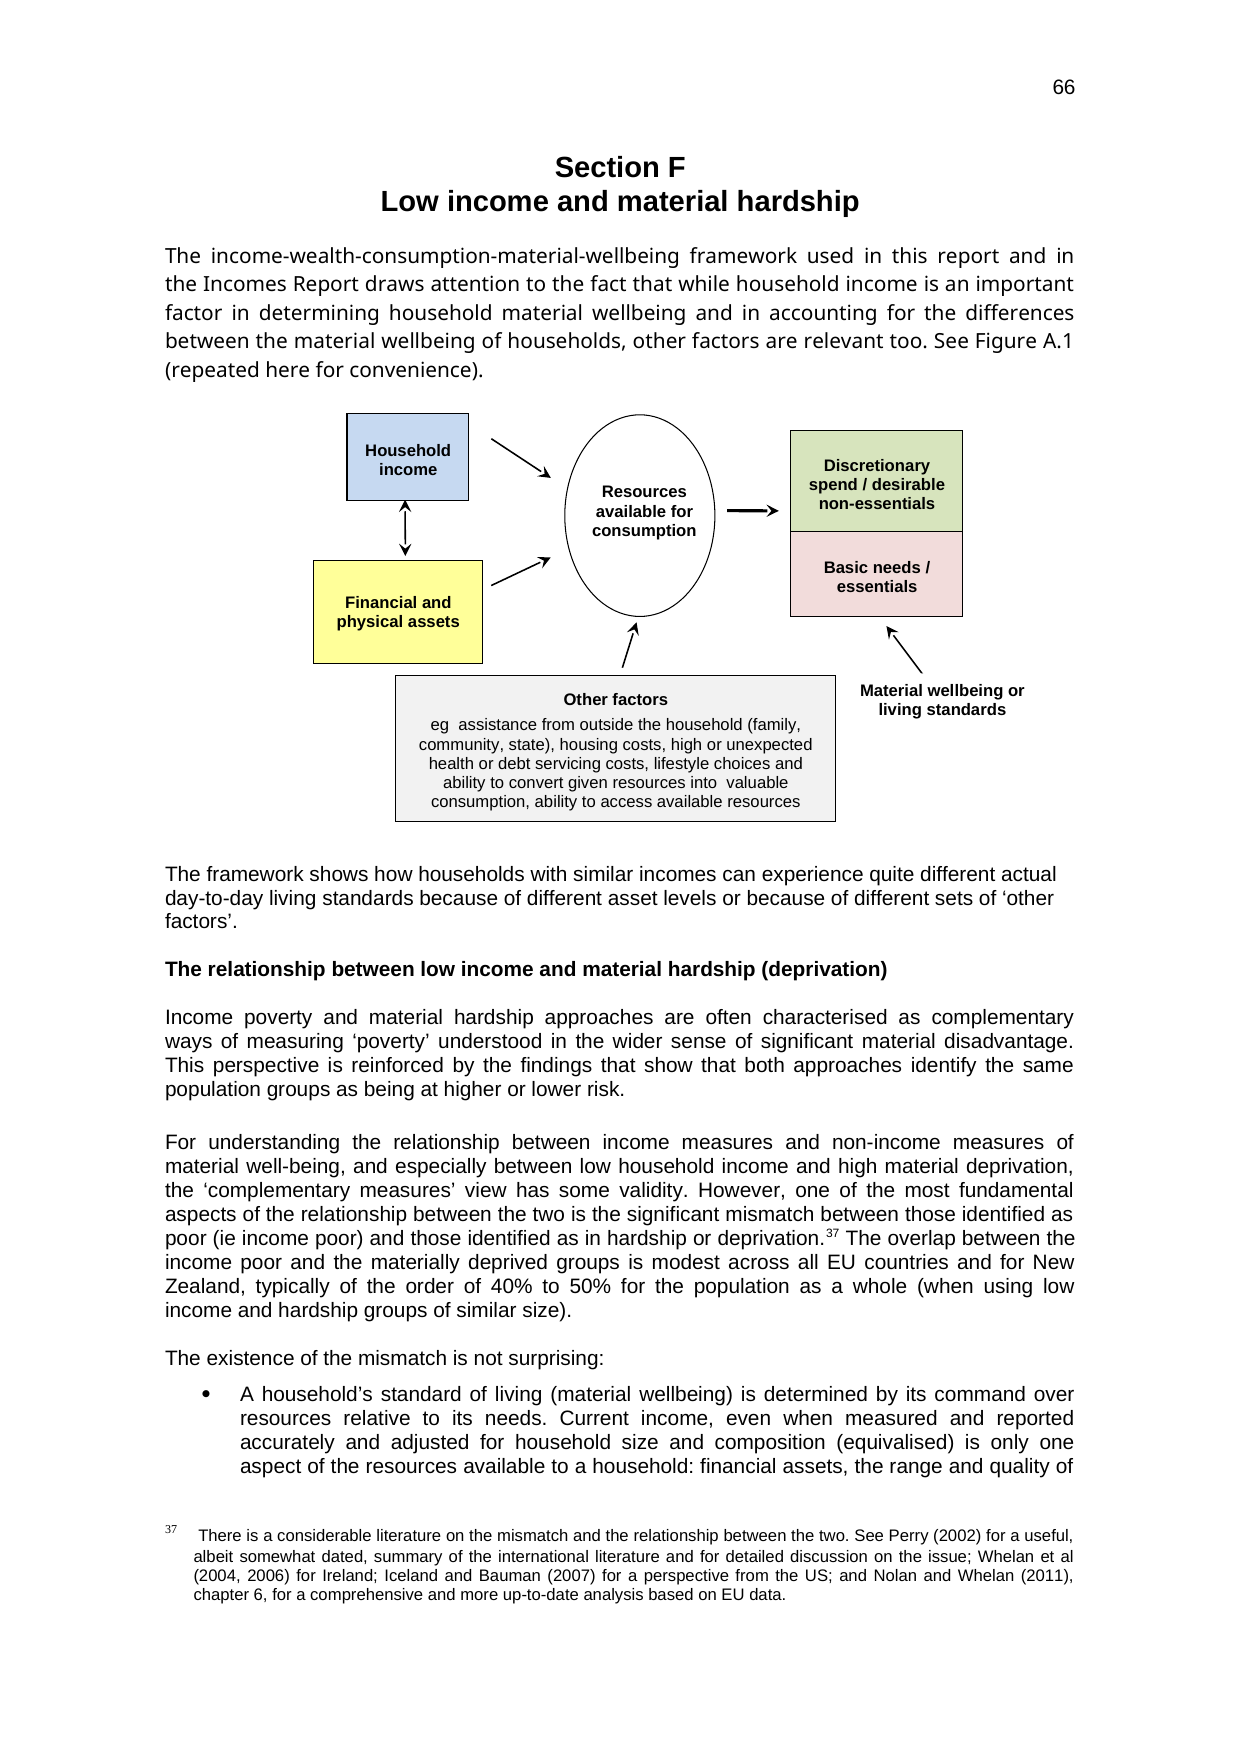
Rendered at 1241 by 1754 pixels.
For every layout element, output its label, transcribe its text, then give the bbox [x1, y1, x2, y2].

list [202, 1382, 1075, 1478]
text For understanding the relationship between income measures and non-income measures of material well-being, and especially between low household income and high material deprivation, the ‘complementary measures’ view has some validity. However, one of the most fundamental aspects of the relationship between the two is the significant mismatch between those identified as poor (ie income poor) and those identified as in hardship or deprivation. The overlap between the income poor and the materially deprived groups is modest across all EU countries and for New Zealand, typically of the order of 40% to 50% for the population as a whole (when using low income and hardship groups of similar size). [165, 1130, 1075, 1321]
text Low income and material hardship [165, 183, 1075, 217]
text Section F [165, 150, 1075, 183]
text The framework shows how households with similar incomes can experience quite different actual day-to-day living standards because of different asset levels or because of different sets of ‘other factors’. [165, 861, 1075, 933]
text The existence of the mismatch is not surprising: [165, 1345, 1075, 1369]
text The income-wealth-consumption-material-wellbeing framework used in this report and in the Incomes Report draws attention to the fact that while household income is an important factor in determining household material wellbeing and in accounting for the differences between the material wellbeing of households, other factors are relevant too. See Figure A.1 (repeated here for convenience). [165, 241, 1075, 383]
text The relationship between low income and material hardship (deprivation) [165, 957, 1075, 981]
text Income poverty and material hardship approaches are often characterised as complementary ways of measuring ‘poverty’ understood in the wider sense of significant material disadvantage. This perspective is reinforced by the findings that show that both approaches identify the same population groups as being at higher or lower risk. [165, 1005, 1075, 1101]
